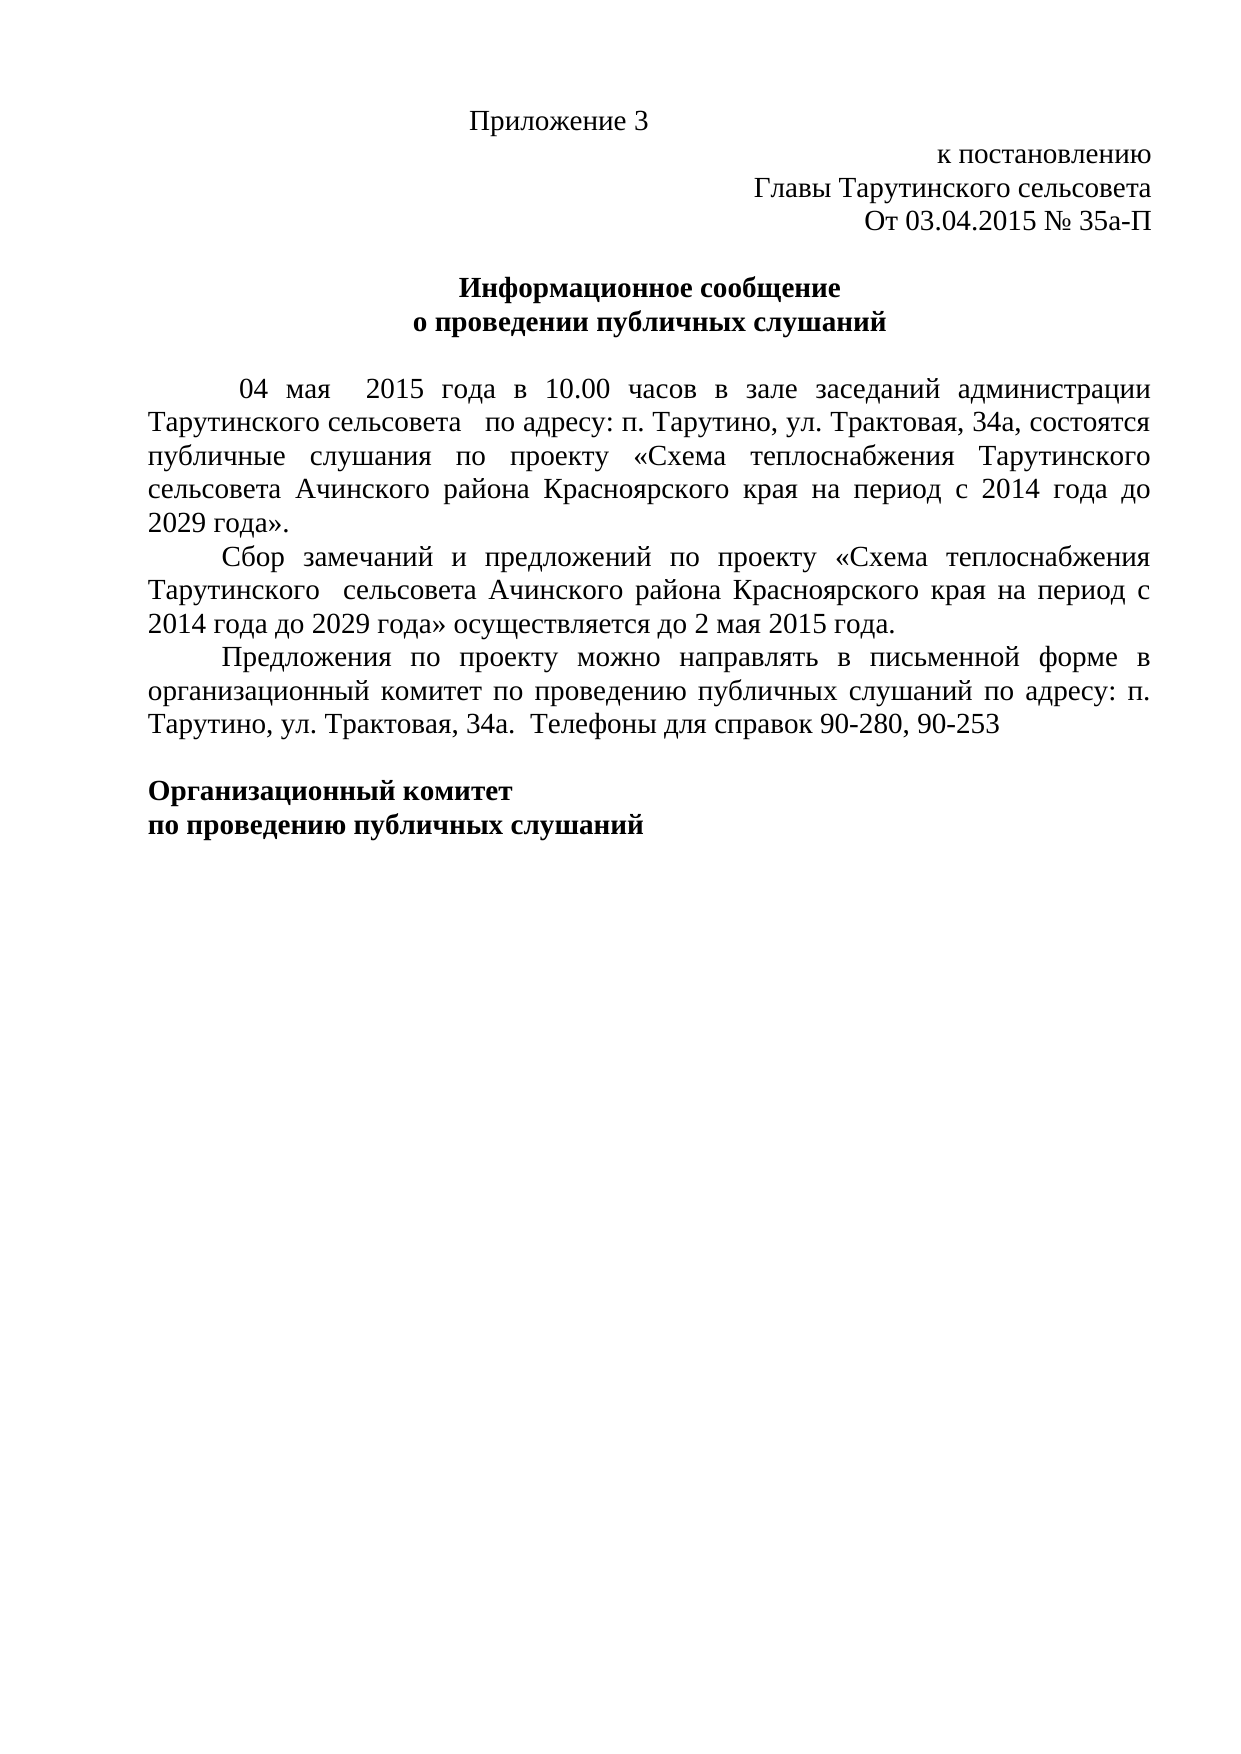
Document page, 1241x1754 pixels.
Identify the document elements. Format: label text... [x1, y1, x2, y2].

text о проведении публичных слушаний [148, 304, 1152, 337]
text Предложения по проекту можно направлять в письменной форме в организационный комитет по проведению публичных слушаний по адресу: п. Тарутино, ул. Трактовая, 34а. Телефоны для справок 90-280, 90-253 [148, 639, 1152, 740]
text Главы Тарутинского сельсовета [148, 170, 1152, 203]
text Сбор замечаний и предложений по проекту «Схема теплоснабжения Тарутинского сельсовета Ачинского района Красноярского края на период с 2014 года до 2029 года» осуществляется до 2 мая 2015 года. [148, 539, 1152, 639]
text Организационный комитет [148, 773, 1152, 807]
text по проведению публичных слушаний [148, 807, 1152, 841]
text От 03.04.2015 № 35а-П [148, 203, 1152, 237]
text Информационное сообщение [148, 270, 1152, 304]
text 04 мая 2015 года в 10.00 часов в зале заседаний администрации Тарутинского сельсовета по адресу: п. Тарутино, ул. Трактовая, 34а, состоятся публичные слушания по проекту «Схема теплоснабжения Тарутинского сельсовета Ачинского района Красноярского края на период с 2014 года до 2029 года». [148, 371, 1152, 539]
text к постановлению [148, 136, 1152, 170]
text Приложение 3 [148, 103, 1152, 136]
